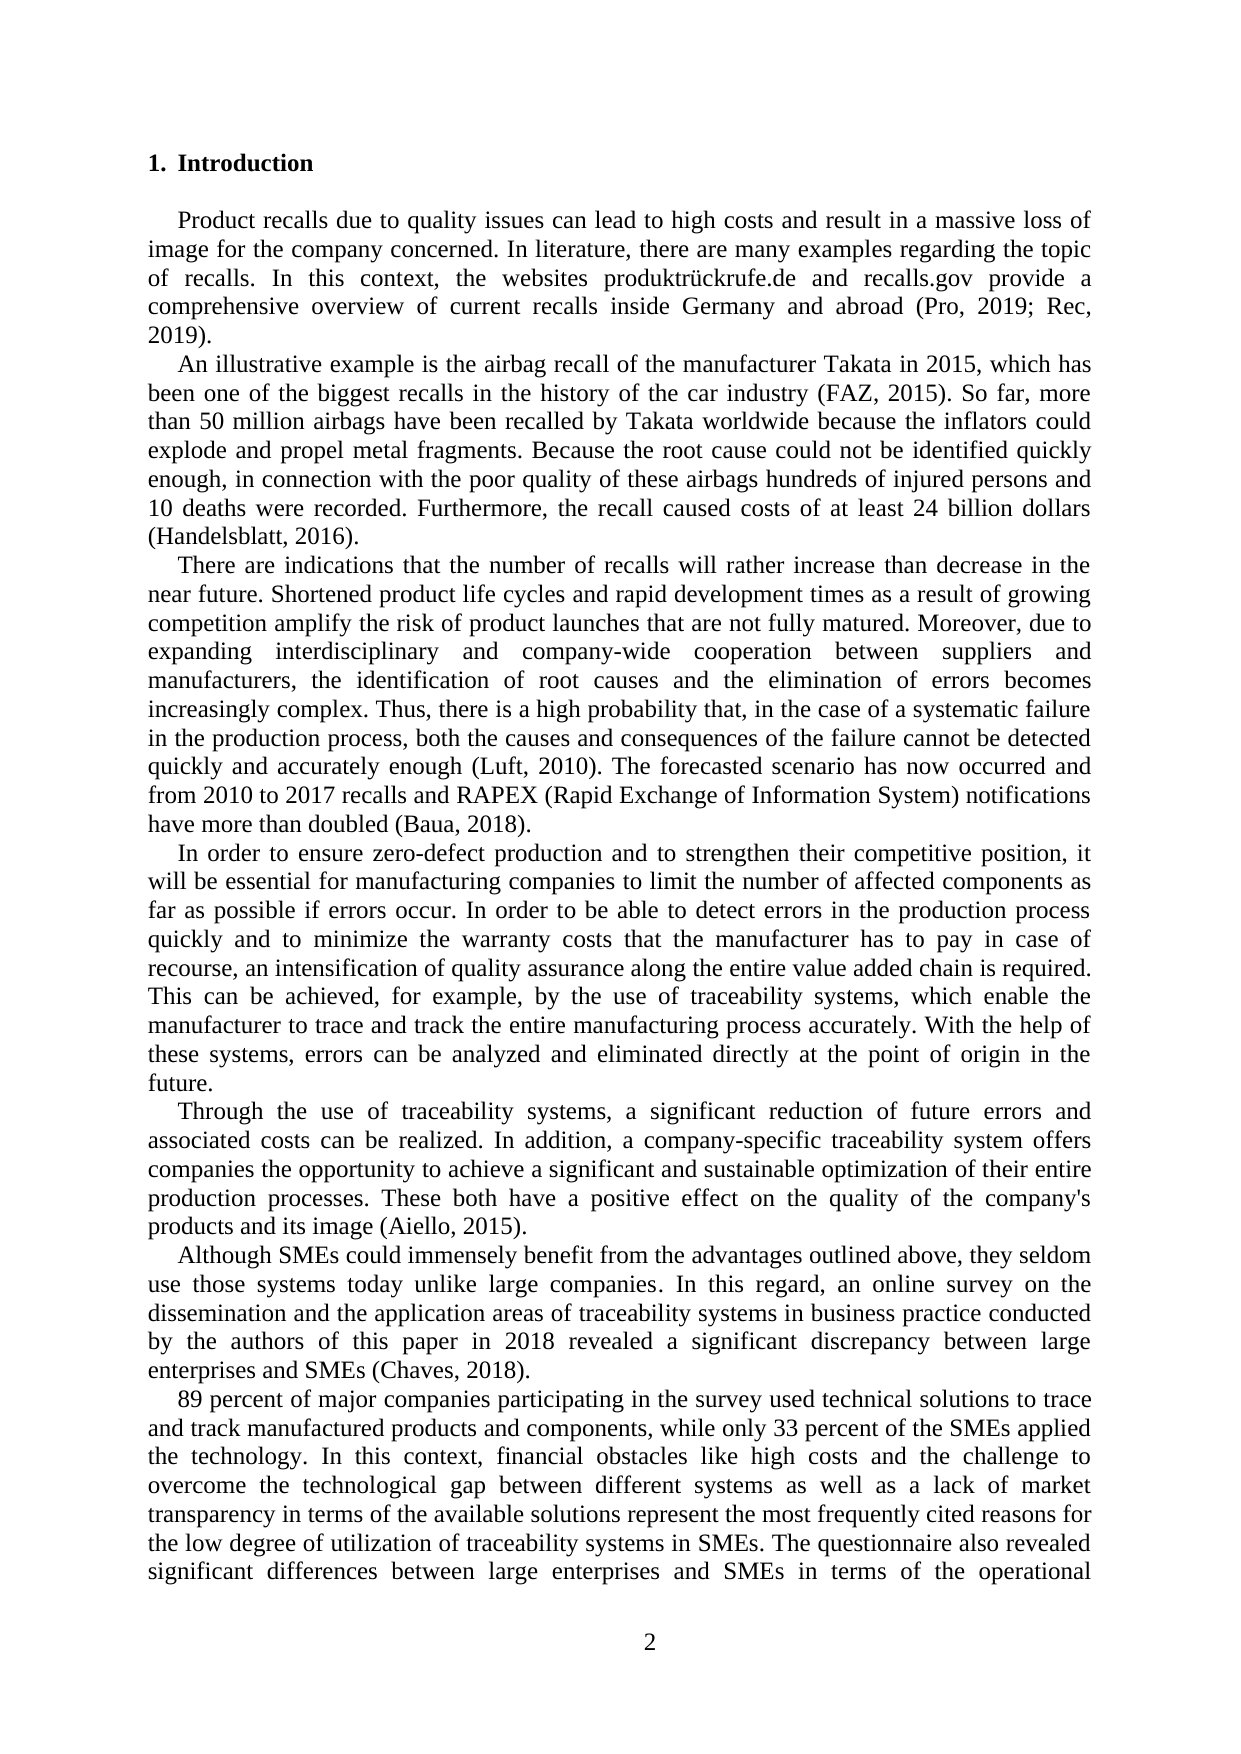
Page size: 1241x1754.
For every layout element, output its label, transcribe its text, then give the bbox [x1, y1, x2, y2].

list Introduction [148, 148, 1092, 176]
text Although SMEs could immensely benefit from the advantages outlined above, they seldom use those systems today unlike large companies. In this regard, an online survey on the dissemination and the application areas of traceability systems in business practice conducted by the authors of this paper in 2018 revealed a significant discrepancy between large enterprises and SMEs (Chaves, 2018). [148, 1240, 1092, 1384]
text Through the use of traceability systems, a significant reduction of future errors and associated costs can be realized. In addition, a company-specific traceability system offers companies the opportunity to achieve a significant and sustainable optimization of their entire production processes. These both have a positive effect on the quality of the company's products and its image (Aiello, 2015). [148, 1096, 1092, 1240]
text An illustrative example is the airbag recall of the manufacturer Takata in 2015, which has been one of the biggest recalls in the history of the car industry (FAZ, 2015). So far, more than 50 million airbags have been recalled by Takata worldwide because the inflators could explode and propel metal fragments. Because the root cause could not be identified quickly enough, in connection with the poor quality of these airbags hundreds of injured persons and 10 deaths were recorded. Furthermore, the recall caused costs of at least 24 billion dollars (Handelsblatt, 2016). [148, 349, 1092, 550]
text In order to ensure zero-defect production and to strengthen their competitive position, it will be essential for manufacturing companies to limit the number of affected components as far as possible if errors occur. In order to be able to detect errors in the production process quickly and to minimize the warranty costs that the manufacturer has to pay in case of recourse, an intensification of quality assurance along the entire value added chain is required. This can be achieved, for example, by the use of traceability systems, which enable the manufacturer to trace and track the entire manufacturing process accurately. With the help of these systems, errors can be analyzed and eliminated directly at the point of origin in the future. [148, 838, 1092, 1096]
text Product recalls due to quality issues can lead to high costs and result in a massive loss of image for the company concerned. In literature, there are many examples regarding the topic of recalls. In this context, the websites produktrückrufe.de and recalls.gov provide a comprehensive overview of current recalls inside Germany and abroad (Pro, 2019; Rec, 2019). [148, 205, 1092, 349]
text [148, 1384, 1092, 1585]
text There are indications that the number of recalls will rather increase than decrease in the near future. Shortened product life cycles and rapid development times as a result of growing competition amplify the risk of product launches that are not fully matured. Moreover, due to expanding interdisciplinary and company-wide cooperation between suppliers and manufacturers, the identification of root causes and the elimination of errors becomes increasingly complex. Thus, there is a high probability that, in the case of a systematic failure in the production process, both the causes and consequences of the failure cannot be detected quickly and accurately enough (Luft, 2010). The forecasted scenario has now occurred and from 2010 to 2017 recalls and RAPEX (Rapid Exchange of Information System) notifications have more than doubled (Baua, 2018). [148, 550, 1092, 838]
